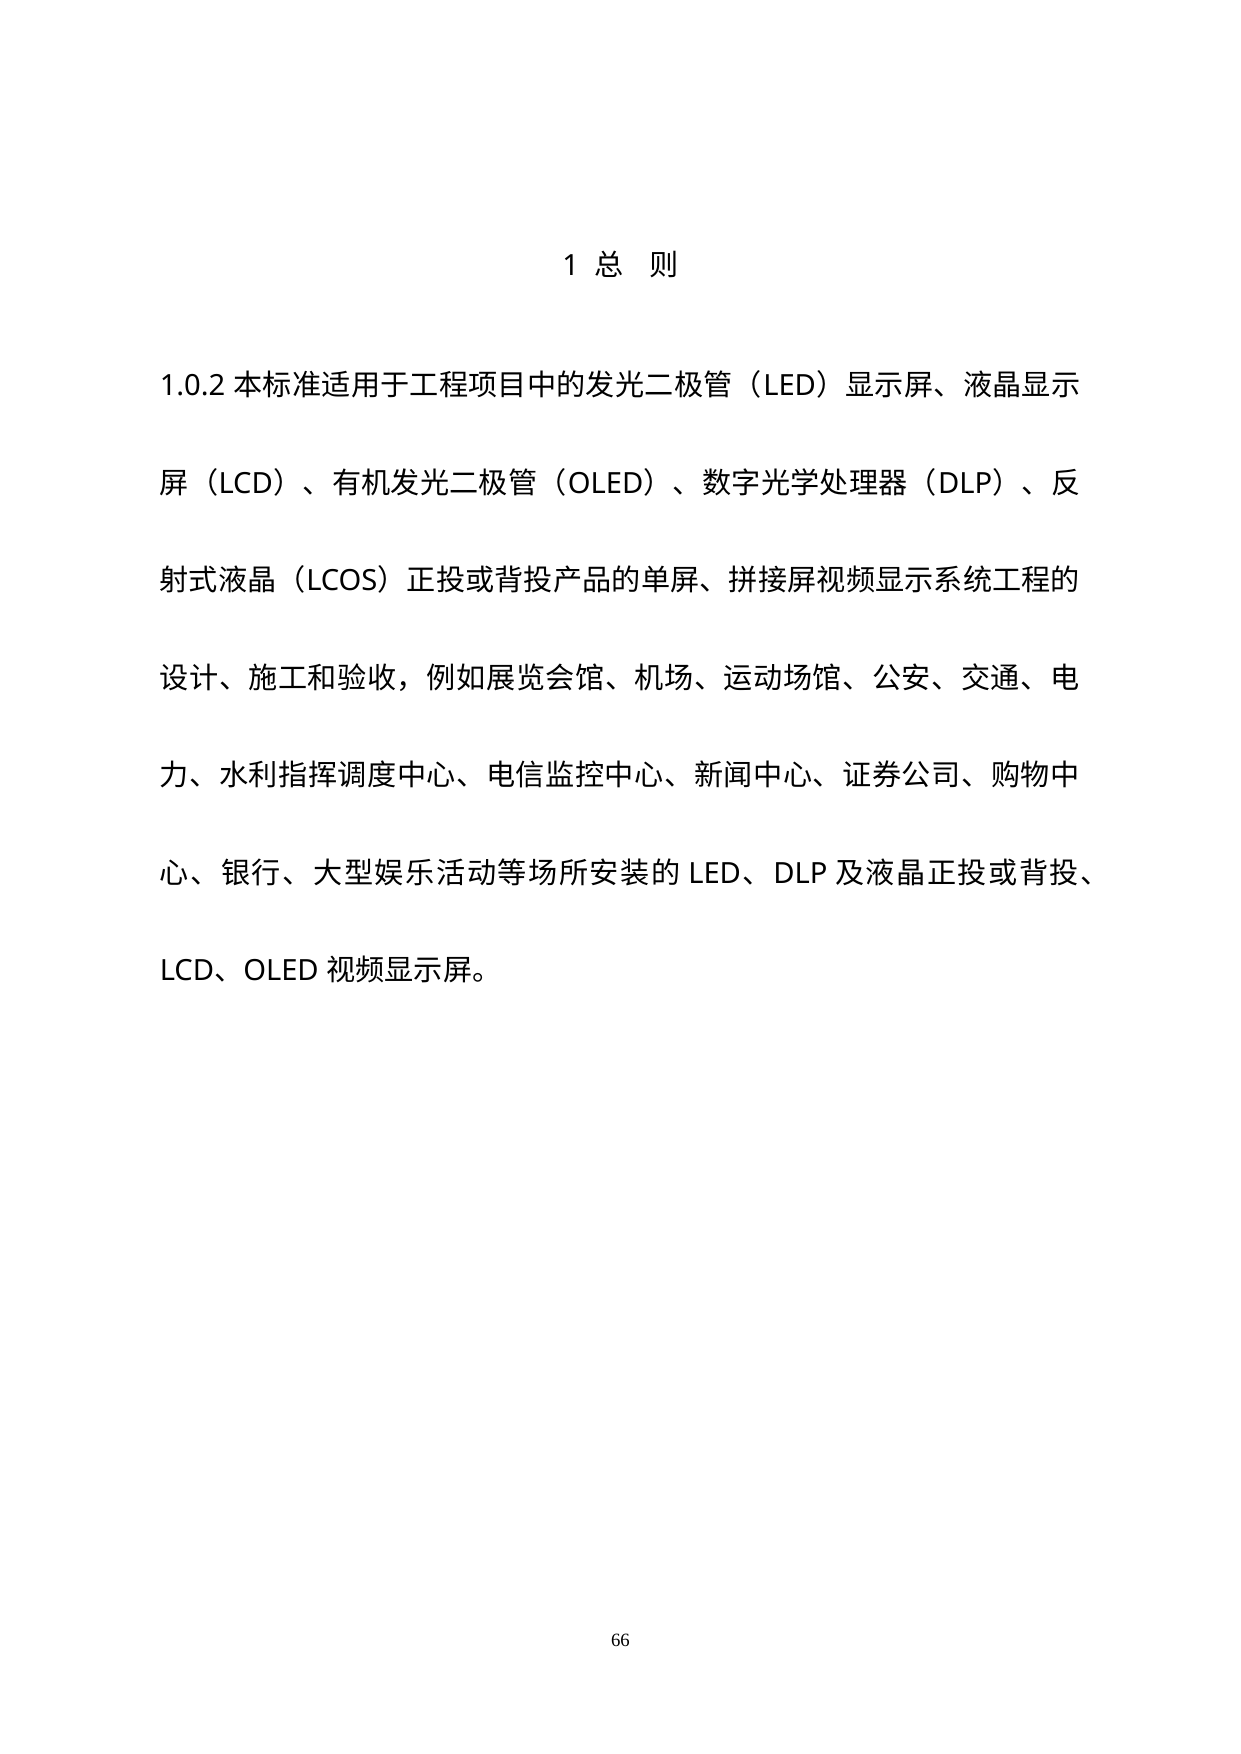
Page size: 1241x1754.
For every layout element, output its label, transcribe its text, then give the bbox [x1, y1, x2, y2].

text 1.0.2 本标准适用于工程项目中的发光二极管（LED）显示屏、液晶显示屏（LCD）、有机发光二极管（OLED）、数字光学处理器（DLP）、反射式液晶（LCOS）正投或背投产品的单屏、拼接屏视频显示系统工程的设计、施工和验收，例如展览会馆、机场、运动场馆、公安、交通、电力、水利指挥调度中心、电信监控中心、新闻中心、证券公司、购物中心、银行、大型娱乐活动等场所安装的LED、DLP及液晶正投或背投、LCD、OLED 视频显示屏。 [159, 350, 1081, 1000]
subtitle 1 总 则 [159, 230, 1081, 295]
